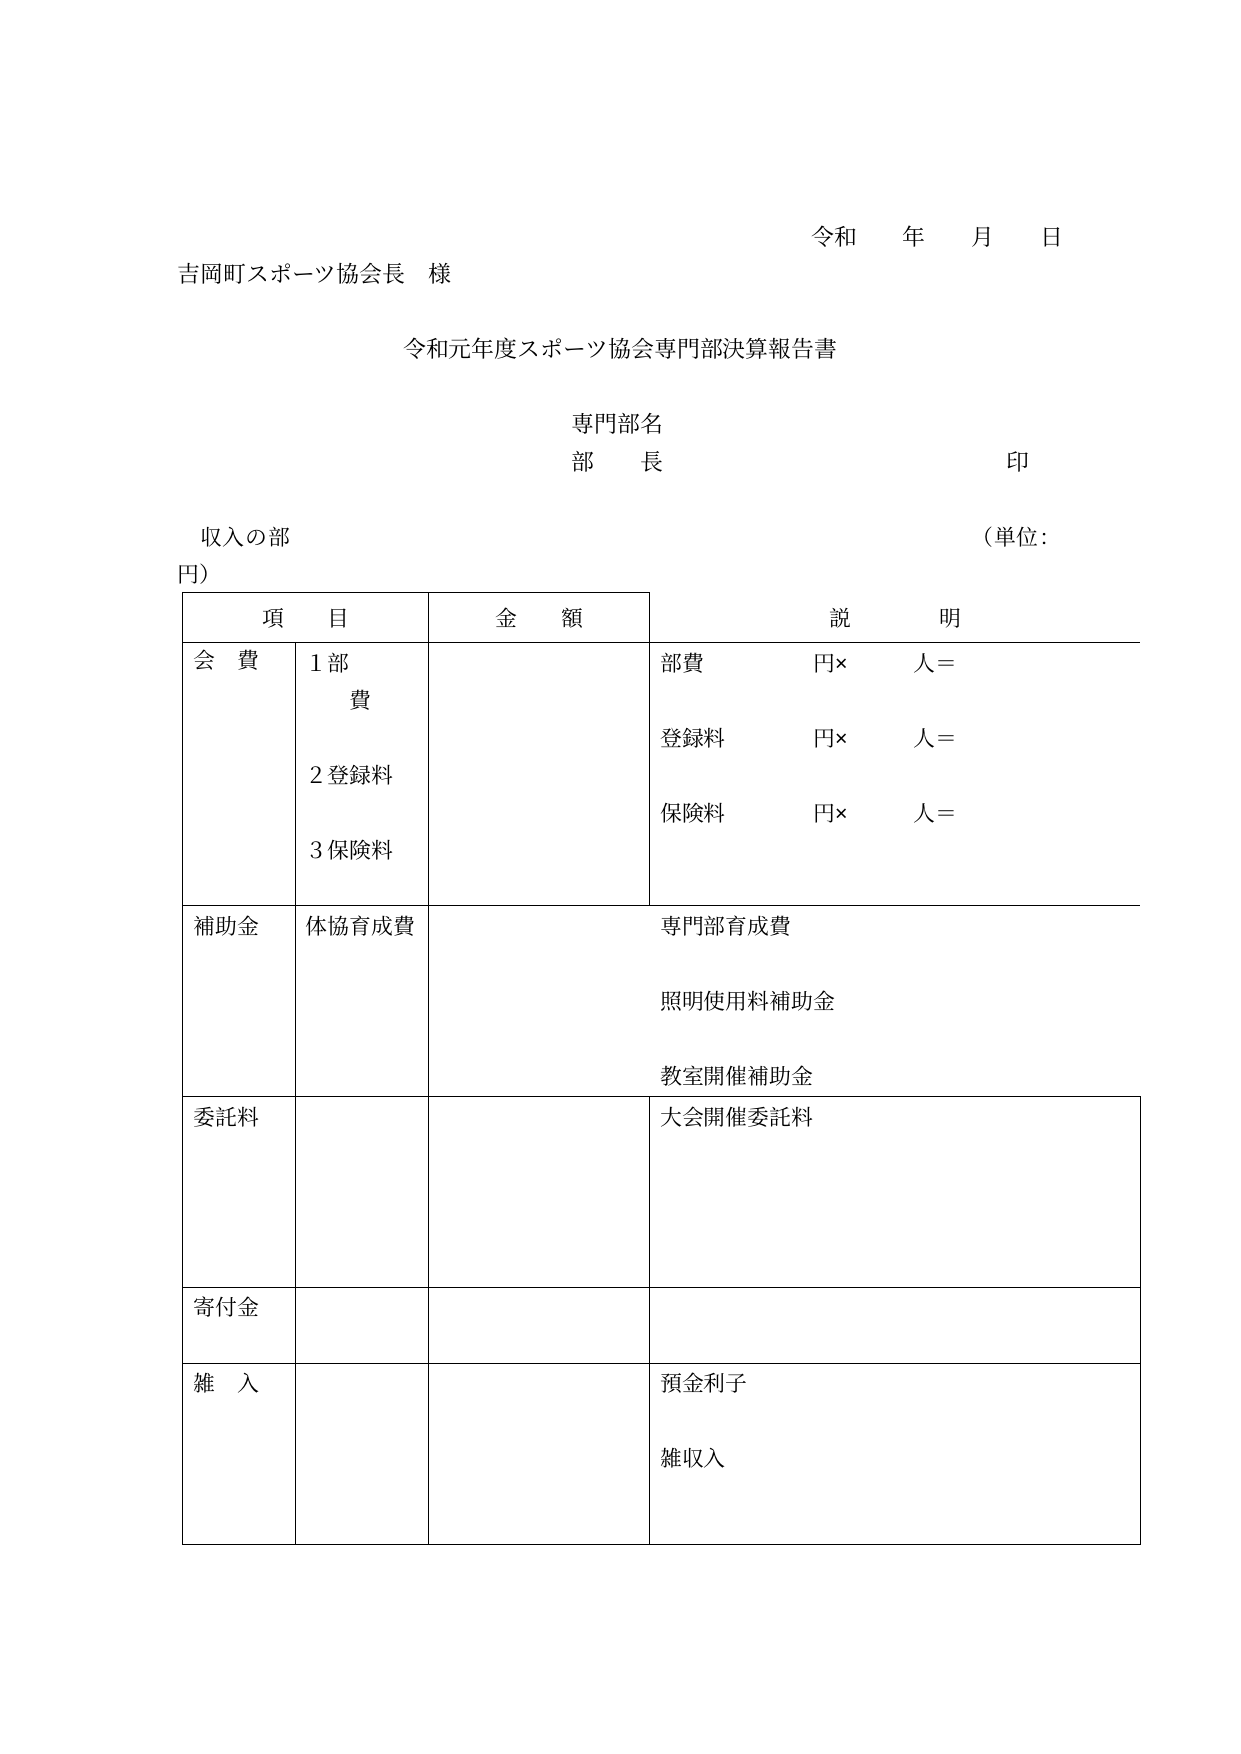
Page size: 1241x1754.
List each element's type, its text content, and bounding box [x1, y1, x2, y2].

text 令和 年 月 日 [177, 217, 1063, 254]
table_cell 専門部育成費 照明使用料補助金 教室開催補助金 [650, 905, 1141, 1096]
table_header 項 目 [183, 593, 428, 642]
table_cell [429, 643, 649, 905]
table_cell 費 ２登録料 ３保険料 [296, 643, 428, 905]
table_cell 寄付金 [183, 1288, 295, 1363]
text 専門部名 [177, 404, 1063, 442]
table_cell [429, 1097, 649, 1287]
table_cell 体協育成費 [296, 906, 428, 1096]
table_cell [296, 1097, 428, 1287]
table_cell 大会開催委託料 [650, 1097, 1140, 1287]
table_header 説 明 [650, 592, 1141, 642]
text 部 長 印 [177, 442, 1063, 479]
text 収入の部 （単位：円） [177, 517, 1063, 592]
table_cell [296, 1288, 428, 1363]
table_cell 会 費 [183, 643, 295, 905]
table_cell [429, 1364, 649, 1544]
table_cell [296, 1364, 428, 1544]
table_cell [429, 1288, 649, 1363]
table_cell [429, 906, 649, 1096]
table_cell 補助金 [183, 906, 295, 1096]
table_cell 雑 入 [183, 1364, 295, 1544]
table_cell 預金利子 雑収入 [650, 1364, 1140, 1544]
table_cell 委託料 [183, 1097, 295, 1287]
text 吉岡町スポーツ協会長 様 [177, 254, 1063, 292]
table_cell [650, 1288, 1140, 1363]
text 令和元年度スポーツ協会専門部決算報告書 [177, 329, 1063, 367]
table_cell 部費 円× 人＝ 登録料 円× 人＝ 保険料 円× 人＝ [650, 642, 1141, 905]
table_header 金 額 [429, 593, 649, 642]
